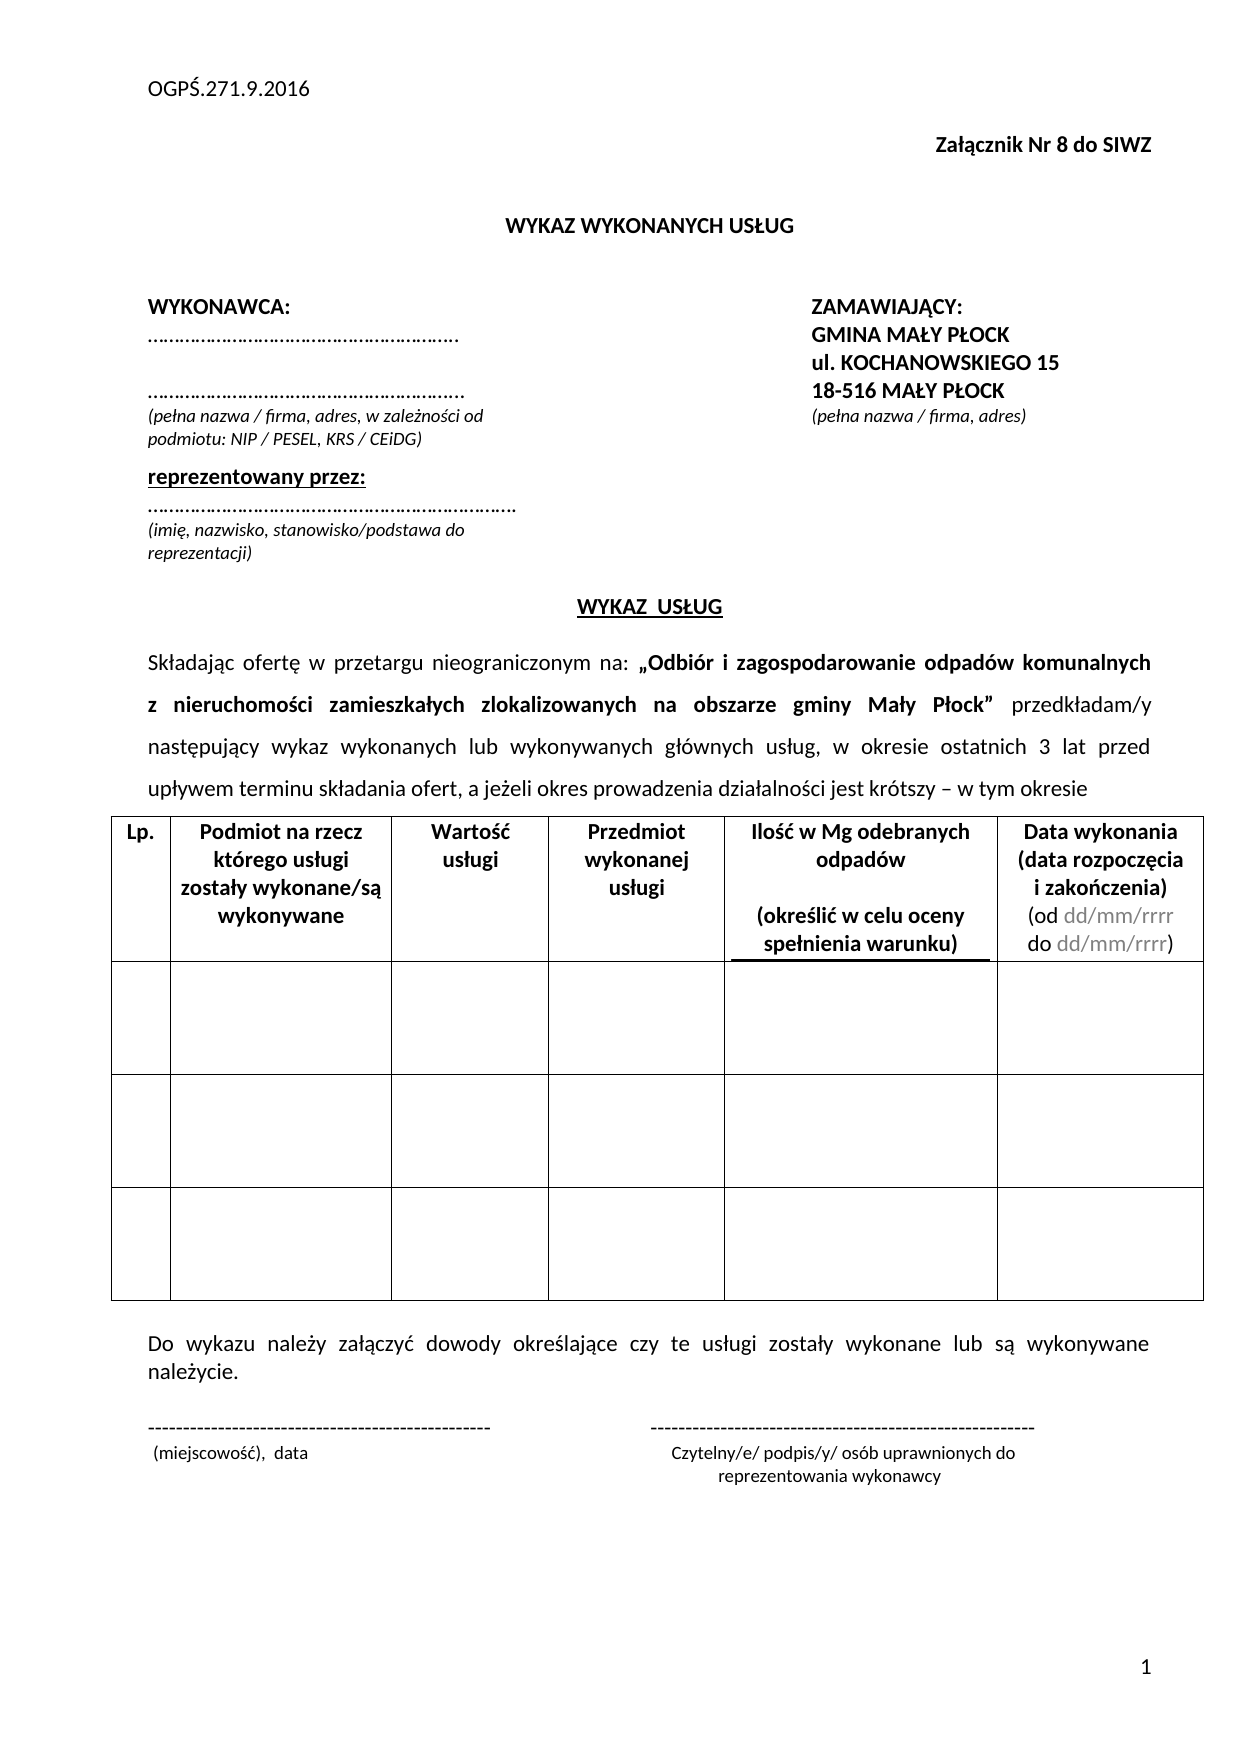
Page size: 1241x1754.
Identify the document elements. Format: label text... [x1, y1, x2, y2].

table_header Przedmiot wykonanej usługi [549, 817, 724, 961]
text reprezentowania wykonawcy [148, 1464, 1152, 1487]
table_cell [549, 1188, 724, 1300]
text ------------------------------------------------- ------------------------------------------------------- [148, 1413, 1152, 1442]
table_cell [171, 962, 391, 1074]
text WYKONAWCA: ZAMAWIAJĄCY: [148, 292, 1152, 320]
text Do wykazu należy załączyć dowody określające czy te usługi zostały wykonane lub są wykonywane należycie. [148, 1329, 1152, 1386]
table_cell [998, 962, 1203, 1074]
table_cell [171, 1188, 391, 1300]
text (imię, nazwisko, stanowisko/podstawa do reprezentacji) [148, 518, 531, 564]
text reprezentowany przez: [148, 462, 1152, 490]
table_header Data wykonania (data rozpoczęcia i zakończenia) (od dd/mm/rrrr do dd/mm/rrrr) [998, 817, 1203, 961]
text (miejscowość), data Czytelny/e/ podpis/y/ osób uprawnionych do [148, 1442, 1152, 1464]
table_header Ilość w Mg odebranych odpadów (określić w celu oceny spełnienia warunku) [725, 817, 997, 961]
text ……………………………………………………………. [148, 490, 531, 518]
table_cell [998, 1188, 1203, 1300]
table_header Lp. [112, 817, 170, 961]
text podmiotu: NIP / PESEL, KRS / CEiDG) [148, 427, 531, 450]
table_cell [112, 1075, 170, 1187]
table_cell [725, 962, 997, 1074]
table_cell [549, 1075, 724, 1187]
text WYKAZ WYKONANYCH USŁUG [148, 211, 1152, 239]
table_cell [998, 1075, 1203, 1187]
text …………………………………………………... 18-516 MAŁY PŁOCK [148, 376, 1152, 404]
table_cell [392, 1188, 548, 1300]
text ul. KOCHANOWSKIEGO 15 [148, 348, 1152, 376]
table_header Wartość usługi [392, 817, 548, 961]
text WYKAZ USŁUG [148, 592, 1152, 620]
table_cell [171, 1075, 391, 1187]
table_cell [725, 1075, 997, 1187]
text Składając ofertę w przetargu nieograniczonym na: „Odbiór i zagospodarowanie odpadów komunalnych z nieruchomości zamieszkałych zlokalizowanych na obszarze gminy Mały Płock” przedkładam/y następujący wykaz wykonanych lub wykonywanych głównych usług, w okresie ostatnich 3 lat przed upływem terminu składania ofert, a jeżeli okres prowadzenia działalności jest krótszy – w tym okresie [148, 648, 1152, 802]
table_cell [725, 1188, 997, 1300]
table_cell [112, 962, 170, 1074]
text ………………………………………………….. GMINA MAŁY PŁOCK [148, 320, 1152, 348]
table_header Podmiot na rzecz którego usługi zostały wykonane/są wykonywane [171, 817, 391, 961]
table_cell [392, 962, 548, 1074]
text (pełna nazwa / firma, adres, w zależności od (pełna nazwa / firma, adres) [148, 404, 1152, 427]
text Załącznik Nr 8 do SIWZ [148, 130, 1152, 158]
table_cell [392, 1075, 548, 1187]
table_cell [112, 1188, 170, 1300]
table_cell [549, 962, 724, 1074]
